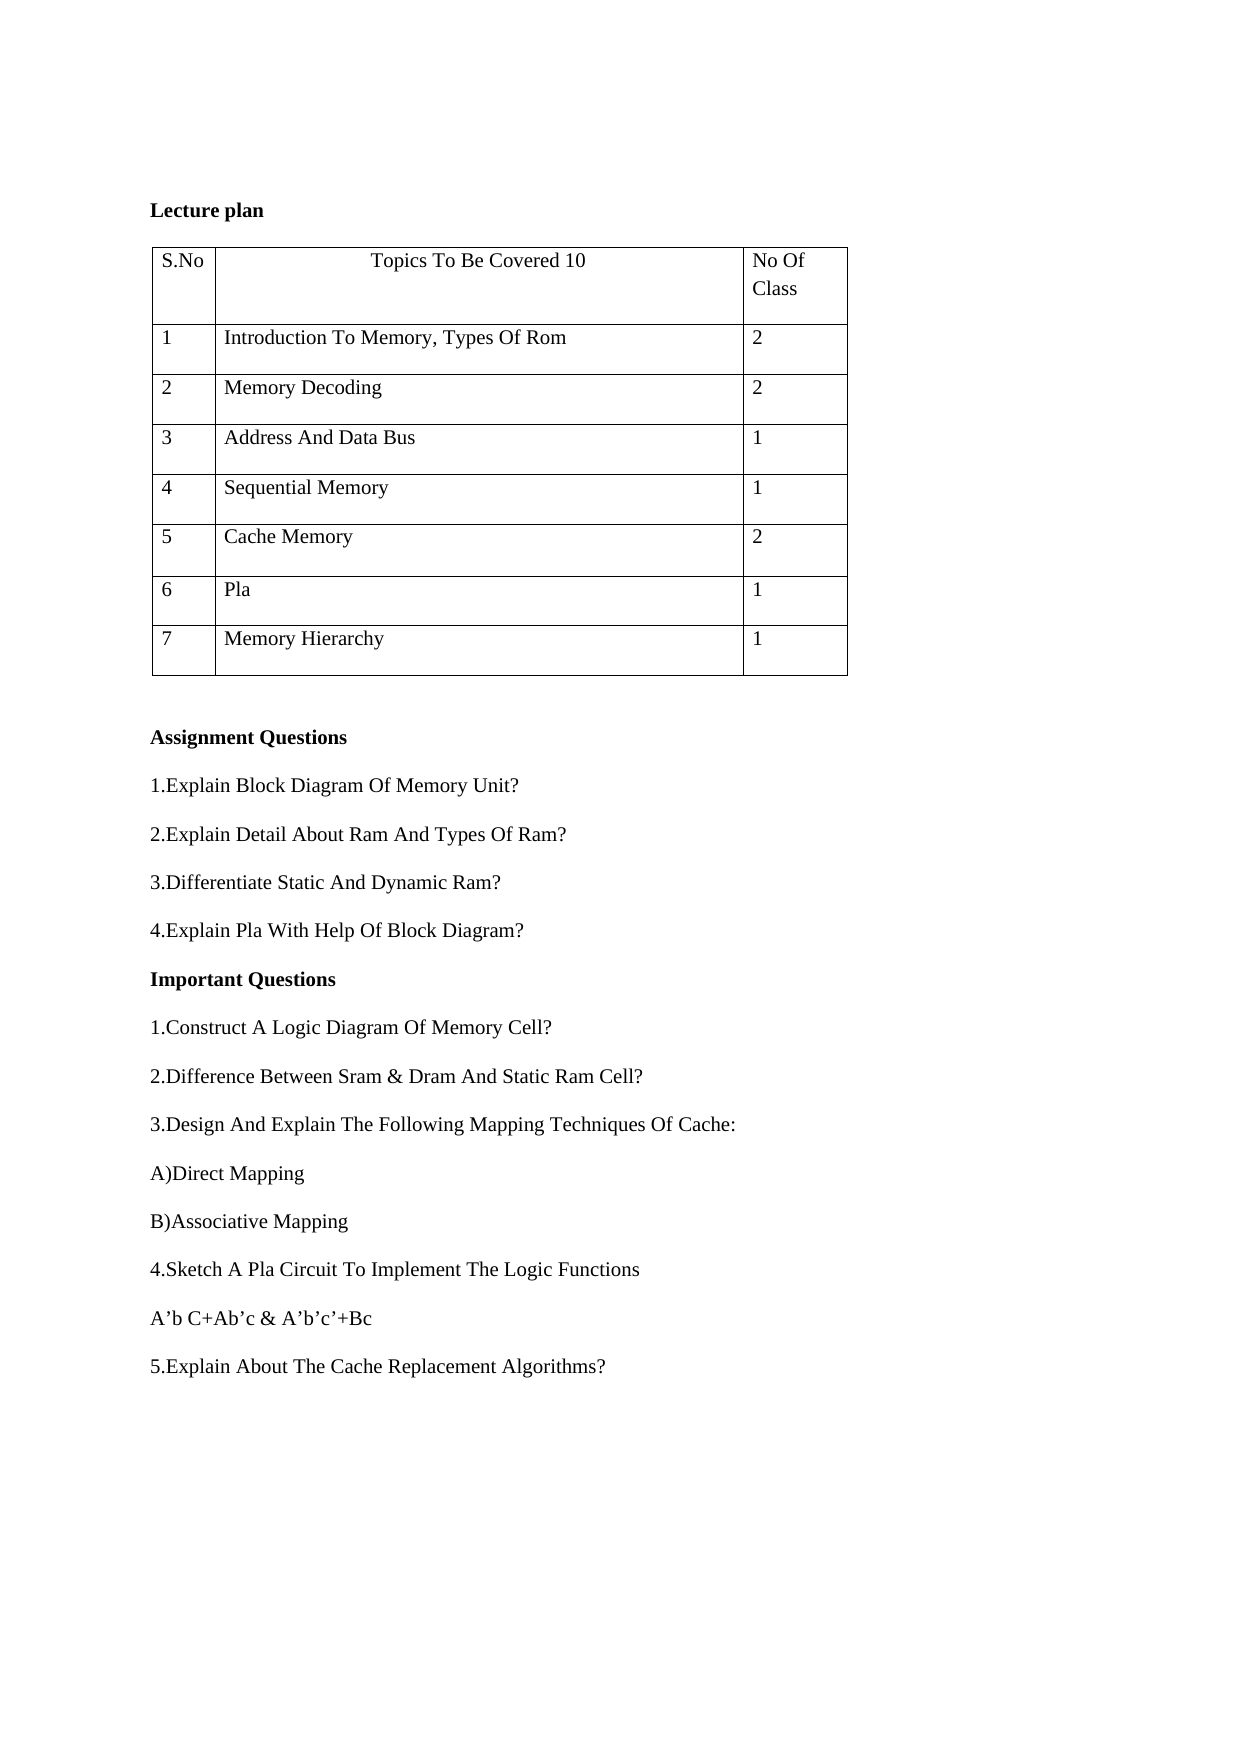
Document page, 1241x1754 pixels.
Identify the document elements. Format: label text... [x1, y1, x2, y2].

table_cell Memory Decoding [216, 375, 743, 424]
text 4.Explain Pla With Help Of Block Diagram? [150, 918, 1090, 942]
text 1.Construct A Logic Diagram Of Memory Cell? [150, 1015, 1090, 1039]
table_cell 2 [744, 325, 847, 374]
text 1.Explain Block Diagram Of Memory Unit? [150, 773, 1090, 797]
table_cell 5 [153, 525, 215, 576]
text A’b C+Ab’c & A’b’c’+Bc [150, 1306, 1090, 1330]
text Lecture plan [150, 198, 1090, 222]
table_header Topics To Be Covered 10 [216, 248, 743, 324]
table_cell 1 [744, 626, 847, 675]
table_cell 1 [744, 475, 847, 523]
text 2.Explain Detail About Ram And Types Of Ram? [150, 821, 1090, 846]
table_header No Of Class [744, 248, 847, 324]
table_cell Pla [216, 577, 743, 625]
table_cell 2 [744, 525, 847, 576]
text 2.Difference Between Sram & Dram And Static Ram Cell? [150, 1064, 1090, 1088]
text 5.Explain About The Cache Replacement Algorithms? [150, 1354, 1090, 1378]
table_cell Memory Hierarchy [216, 626, 743, 675]
table_cell 1 [744, 425, 847, 474]
table_cell 4 [153, 475, 215, 523]
table_cell 2 [153, 375, 215, 424]
table_header S.No [153, 248, 215, 324]
table_cell Address And Data Bus [216, 425, 743, 474]
table_cell 2 [744, 375, 847, 424]
text 3.Differentiate Static And Dynamic Ram? [150, 870, 1090, 894]
text 4.Sketch A Pla Circuit To Implement The Logic Functions [150, 1257, 1090, 1281]
text Assignment Questions [150, 724, 1090, 749]
text 3.Design And Explain The Following Mapping Techniques Of Cache: [150, 1112, 1090, 1136]
table_cell 6 [153, 577, 215, 625]
table_cell 1 [744, 577, 847, 625]
table_cell 7 [153, 626, 215, 675]
text A)Direct Mapping [150, 1161, 1090, 1184]
table_cell 3 [153, 425, 215, 474]
table_cell Cache Memory [216, 525, 743, 576]
table_cell Sequential Memory [216, 475, 743, 523]
text B)Associative Mapping [150, 1209, 1090, 1233]
table_cell 1 [153, 325, 215, 374]
text Important Questions [150, 967, 1090, 991]
table_cell Introduction To Memory, Types Of Rom [216, 325, 743, 374]
